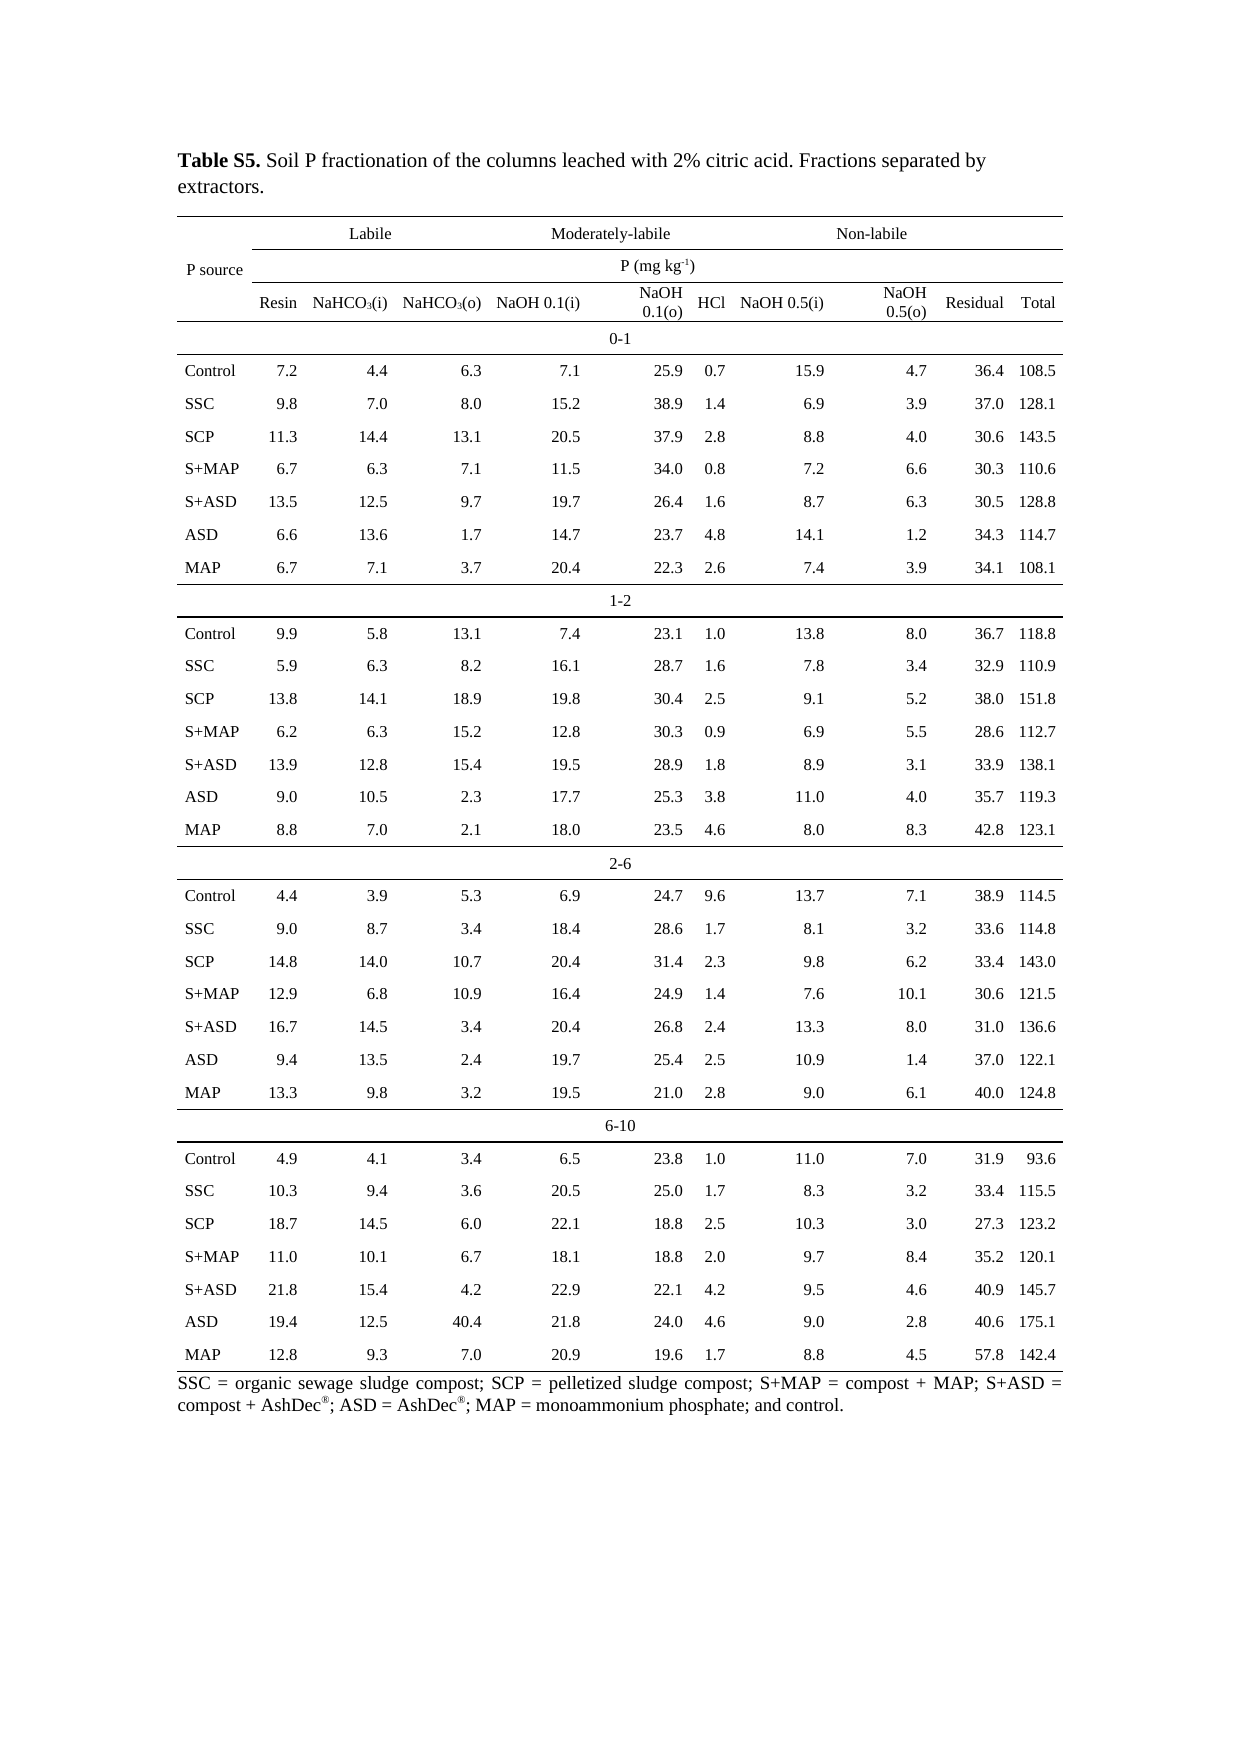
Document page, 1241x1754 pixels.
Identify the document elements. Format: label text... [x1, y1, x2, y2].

table_cell 114.7 [1011, 518, 1063, 551]
table_cell 8.3 [831, 813, 934, 846]
table_cell 42.8 [934, 813, 1011, 846]
table_cell 4.2 [690, 1273, 732, 1306]
table_cell 6.0 [395, 1207, 488, 1240]
table_cell SSC [177, 912, 252, 944]
table_cell 9.3 [304, 1338, 394, 1371]
table_cell 20.4 [489, 551, 587, 584]
table_cell 11.0 [733, 1143, 831, 1174]
table_cell 108.1 [1011, 551, 1063, 584]
table_cell ASD [177, 781, 252, 813]
table_cell NaOH 0.1(o) [588, 283, 690, 321]
table_cell 19.6 [588, 1338, 690, 1371]
table_cell SCP [177, 945, 252, 977]
table_cell 0-1 [177, 322, 1063, 354]
table_cell 8.7 [304, 912, 394, 944]
table_cell Total [1011, 283, 1063, 321]
table_cell 8.0 [395, 387, 488, 419]
table_cell 145.7 [1011, 1273, 1063, 1306]
table_cell S+MAP [177, 715, 252, 748]
table_cell S+ASD [177, 1010, 252, 1043]
table_cell 2.3 [690, 945, 732, 977]
table_cell 5.8 [304, 618, 394, 649]
table_cell 3.4 [395, 912, 488, 944]
table_cell 10.3 [733, 1207, 831, 1240]
table_cell 2.8 [690, 1076, 732, 1109]
table_cell 23.1 [588, 618, 690, 649]
table_cell 8.9 [733, 748, 831, 781]
table_cell 31.9 [934, 1143, 1011, 1174]
table_cell 8.8 [733, 420, 831, 452]
table_cell 20.4 [489, 945, 587, 977]
table_cell 21.8 [252, 1273, 304, 1306]
table_cell 6-10 [177, 1110, 1063, 1141]
table_cell 15.4 [304, 1273, 394, 1306]
table_cell 4.0 [831, 420, 934, 452]
table_cell 3.0 [831, 1207, 934, 1240]
table_cell P (mg kg-1) [252, 250, 1063, 282]
table_cell 4.9 [252, 1143, 304, 1174]
table_cell 6.3 [831, 485, 934, 518]
table_cell NaHCO3(o) [395, 283, 488, 321]
table_cell 8.1 [733, 912, 831, 944]
table_cell 2-6 [177, 847, 1063, 879]
table_cell 20.4 [489, 1010, 587, 1043]
table_cell 0.7 [690, 355, 732, 387]
table_cell ASD [177, 518, 252, 551]
table_cell 2.5 [690, 1043, 732, 1076]
table_cell 15.4 [395, 748, 488, 781]
table_cell 19.5 [489, 748, 587, 781]
table_cell 142.4 [1011, 1338, 1063, 1371]
table_cell 10.9 [733, 1043, 831, 1076]
table_cell MAP [177, 551, 252, 584]
table_cell 7.1 [304, 551, 394, 584]
table_cell 17.7 [489, 781, 587, 813]
table_cell 1.4 [831, 1043, 934, 1076]
table_cell 12.9 [252, 978, 304, 1010]
table_cell 124.8 [1011, 1076, 1063, 1109]
table_cell 4.1 [304, 1143, 394, 1174]
table_cell S+MAP [177, 1240, 252, 1273]
table_cell 11.0 [733, 781, 831, 813]
table_cell 7.2 [733, 453, 831, 485]
table_cell 9.8 [252, 387, 304, 419]
table_cell 11.0 [252, 1240, 304, 1273]
table_cell 3.6 [395, 1174, 488, 1207]
table_cell 23.8 [588, 1143, 690, 1174]
table_cell 1.7 [690, 1174, 732, 1207]
table_cell 9.8 [304, 1076, 394, 1109]
table_cell 34.0 [588, 453, 690, 485]
table_cell 35.2 [934, 1240, 1011, 1273]
table_cell 7.0 [304, 387, 394, 419]
table_cell 123.2 [1011, 1207, 1063, 1240]
table_cell 7.6 [733, 978, 831, 1010]
table_cell 28.7 [588, 649, 690, 682]
table_cell Resin [252, 283, 304, 321]
table_cell 3.2 [395, 1076, 488, 1109]
table_cell 3.9 [831, 551, 934, 584]
table_cell 25.9 [588, 355, 690, 387]
table_cell 33.6 [934, 912, 1011, 944]
table_cell 1.7 [690, 912, 732, 944]
table_cell 18.9 [395, 682, 488, 715]
table_cell 38.9 [588, 387, 690, 419]
table_cell 4.7 [831, 355, 934, 387]
table_cell 22.9 [489, 1273, 587, 1306]
table_cell NaOH 0.1(i) [489, 283, 587, 321]
table_cell 2.5 [690, 1207, 732, 1240]
table_cell 6.5 [489, 1143, 587, 1174]
table_cell S+ASD [177, 1273, 252, 1306]
table_cell 6.2 [831, 945, 934, 977]
table_cell 136.6 [1011, 1010, 1063, 1043]
table_cell 2.6 [690, 551, 732, 584]
table_cell Control [177, 355, 252, 387]
table_cell 8.0 [733, 813, 831, 846]
table_cell 10.3 [252, 1174, 304, 1207]
table_cell 20.9 [489, 1338, 587, 1371]
table_cell 12.8 [252, 1338, 304, 1371]
table_cell 9.8 [733, 945, 831, 977]
table_cell 2.8 [690, 420, 732, 452]
table_cell 15.9 [733, 355, 831, 387]
table_cell SCP [177, 1207, 252, 1240]
table_cell 7.0 [395, 1338, 488, 1371]
table_cell 2.8 [831, 1306, 934, 1338]
table_cell 13.3 [733, 1010, 831, 1043]
table_cell 11.3 [252, 420, 304, 452]
table_cell 25.0 [588, 1174, 690, 1207]
table_cell 6.7 [252, 453, 304, 485]
table_cell 13.1 [395, 420, 488, 452]
table_cell 6.3 [304, 649, 394, 682]
table_cell S+ASD [177, 485, 252, 518]
table_cell 114.5 [1011, 880, 1063, 912]
table_cell 6.7 [252, 551, 304, 584]
table_cell 13.5 [304, 1043, 394, 1076]
table_cell 30.3 [934, 453, 1011, 485]
table_cell 151.8 [1011, 682, 1063, 715]
table_cell 7.1 [831, 880, 934, 912]
table_cell 9.9 [252, 618, 304, 649]
table_cell 33.9 [934, 748, 1011, 781]
table_cell 22.1 [588, 1273, 690, 1306]
table_cell 1.4 [690, 978, 732, 1010]
table_cell 13.8 [252, 682, 304, 715]
table_cell 1-2 [177, 585, 1063, 616]
table_cell 20.5 [489, 420, 587, 452]
table_cell 8.2 [395, 649, 488, 682]
table_cell 30.4 [588, 682, 690, 715]
table_cell 2.4 [690, 1010, 732, 1043]
table_cell 30.6 [934, 420, 1011, 452]
table_cell 6.3 [304, 453, 394, 485]
table_cell 7.4 [733, 551, 831, 584]
table_cell 4.5 [831, 1338, 934, 1371]
table_cell 3.7 [395, 551, 488, 584]
table_cell 108.5 [1011, 355, 1063, 387]
table_cell 19.8 [489, 682, 587, 715]
table_cell 4.4 [252, 880, 304, 912]
table_cell 23.5 [588, 813, 690, 846]
table_cell 33.4 [934, 1174, 1011, 1207]
table_cell 13.7 [733, 880, 831, 912]
table_cell 6.8 [304, 978, 394, 1010]
table_cell 14.7 [489, 518, 587, 551]
table_cell 28.6 [588, 912, 690, 944]
table_header P source [177, 217, 252, 321]
table_cell 32.9 [934, 649, 1011, 682]
table_cell 20.5 [489, 1174, 587, 1207]
table_cell 15.2 [489, 387, 587, 419]
table_cell 8.4 [831, 1240, 934, 1273]
table_cell 14.4 [304, 420, 394, 452]
table_cell 7.8 [733, 649, 831, 682]
table_cell NaOH 0.5(i) [733, 283, 831, 321]
table_cell 7.0 [831, 1143, 934, 1174]
table_cell 1.6 [690, 649, 732, 682]
table_cell 40.0 [934, 1076, 1011, 1109]
table_cell 118.8 [1011, 618, 1063, 649]
table_cell NaOH 0.5(o) [831, 283, 934, 321]
table_cell 19.7 [489, 485, 587, 518]
table_cell 8.0 [831, 618, 934, 649]
table_cell 1.0 [690, 1143, 732, 1174]
table_cell 13.1 [395, 618, 488, 649]
table_cell 9.7 [733, 1240, 831, 1273]
table_cell 10.1 [831, 978, 934, 1010]
table_cell 7.2 [252, 355, 304, 387]
table_cell 8.0 [831, 1010, 934, 1043]
table_cell 6.2 [252, 715, 304, 748]
table_cell 31.4 [588, 945, 690, 977]
table_cell Control [177, 618, 252, 649]
table_cell 6.9 [489, 880, 587, 912]
table_cell 26.4 [588, 485, 690, 518]
table_cell 19.4 [252, 1306, 304, 1338]
table_cell 9.5 [733, 1273, 831, 1306]
table_cell 13.8 [733, 618, 831, 649]
table_cell 18.8 [588, 1207, 690, 1240]
table_cell 6.3 [304, 715, 394, 748]
table_cell 37.9 [588, 420, 690, 452]
table_cell 9.4 [304, 1174, 394, 1207]
table_cell 18.4 [489, 912, 587, 944]
table_cell 3.9 [831, 387, 934, 419]
table_cell 9.6 [690, 880, 732, 912]
table_cell 14.1 [304, 682, 394, 715]
table_cell 143.0 [1011, 945, 1063, 977]
table_cell 9.0 [733, 1076, 831, 1109]
table_cell MAP [177, 813, 252, 846]
table_cell 16.1 [489, 649, 587, 682]
table_cell 10.5 [304, 781, 394, 813]
table_cell 9.4 [252, 1043, 304, 1076]
table_cell 57.8 [934, 1338, 1011, 1371]
table_cell Residual [934, 283, 1011, 321]
table_cell 38.9 [934, 880, 1011, 912]
table_cell 35.7 [934, 781, 1011, 813]
table_cell 24.7 [588, 880, 690, 912]
table_cell 120.1 [1011, 1240, 1063, 1273]
table_cell 33.4 [934, 945, 1011, 977]
table_header [1011, 217, 1063, 249]
table_cell 4.6 [831, 1273, 934, 1306]
table_cell 7.0 [304, 813, 394, 846]
table_cell 8.8 [733, 1338, 831, 1371]
table_header Non-labile [733, 217, 1011, 249]
table_cell 119.3 [1011, 781, 1063, 813]
table_cell 18.7 [252, 1207, 304, 1240]
table_cell 40.6 [934, 1306, 1011, 1338]
table_cell 14.5 [304, 1207, 394, 1240]
table_cell 2.4 [395, 1043, 488, 1076]
table_cell 6.9 [733, 715, 831, 748]
table_cell 23.7 [588, 518, 690, 551]
table_cell 15.2 [395, 715, 488, 748]
table_cell 13.3 [252, 1076, 304, 1109]
table_cell 3.4 [395, 1143, 488, 1174]
table_cell 37.0 [934, 387, 1011, 419]
table_cell 1.6 [690, 485, 732, 518]
table_cell NaHCO3(i) [304, 283, 394, 321]
table_cell 9.1 [733, 682, 831, 715]
table_cell 3.2 [831, 912, 934, 944]
table_cell 1.0 [690, 618, 732, 649]
table_cell SSC [177, 1174, 252, 1207]
table_cell 1.7 [395, 518, 488, 551]
table_cell SCP [177, 420, 252, 452]
table_cell 14.1 [733, 518, 831, 551]
table_cell 18.0 [489, 813, 587, 846]
table_cell 93.6 [1011, 1143, 1063, 1174]
table_cell 14.0 [304, 945, 394, 977]
table_cell 22.3 [588, 551, 690, 584]
table_cell 14.8 [252, 945, 304, 977]
table_cell 22.1 [489, 1207, 587, 1240]
table_cell 6.6 [252, 518, 304, 551]
table_cell 2.1 [395, 813, 488, 846]
table_cell 16.4 [489, 978, 587, 1010]
table_cell 143.5 [1011, 420, 1063, 452]
table_cell 12.5 [304, 485, 394, 518]
table_cell S+MAP [177, 978, 252, 1010]
table_cell 40.4 [395, 1306, 488, 1338]
table_cell SCP [177, 682, 252, 715]
table_cell 30.6 [934, 978, 1011, 1010]
table_cell 114.8 [1011, 912, 1063, 944]
table_cell 21.0 [588, 1076, 690, 1109]
table_cell 2.3 [395, 781, 488, 813]
table_cell SSC [177, 649, 252, 682]
table_cell 31.0 [934, 1010, 1011, 1043]
table_cell ASD [177, 1043, 252, 1076]
table_cell 4.8 [690, 518, 732, 551]
table_cell 138.1 [1011, 748, 1063, 781]
table_cell 8.7 [733, 485, 831, 518]
table_cell 2.5 [690, 682, 732, 715]
table_cell 6.7 [395, 1240, 488, 1273]
table_cell Control [177, 1143, 252, 1174]
table_cell 24.9 [588, 978, 690, 1010]
table_cell 13.5 [252, 485, 304, 518]
table_cell 121.5 [1011, 978, 1063, 1010]
table_cell 4.6 [690, 1306, 732, 1338]
table_cell 3.4 [831, 649, 934, 682]
table_cell 3.4 [395, 1010, 488, 1043]
table_cell Control [177, 880, 252, 912]
table_cell 5.9 [252, 649, 304, 682]
table_cell 18.8 [588, 1240, 690, 1273]
table_cell 38.0 [934, 682, 1011, 715]
table_cell 128.8 [1011, 485, 1063, 518]
table_cell 25.3 [588, 781, 690, 813]
table_cell 7.4 [489, 618, 587, 649]
table_cell 10.9 [395, 978, 488, 1010]
table_cell 6.9 [733, 387, 831, 419]
table_cell S+MAP [177, 453, 252, 485]
table_cell 13.9 [252, 748, 304, 781]
table_cell 36.7 [934, 618, 1011, 649]
table_cell 5.2 [831, 682, 934, 715]
table_cell 36.4 [934, 355, 1011, 387]
table_cell 25.4 [588, 1043, 690, 1076]
table_cell 34.1 [934, 551, 1011, 584]
table_cell 37.0 [934, 1043, 1011, 1076]
table_cell SSC [177, 387, 252, 419]
table_cell 19.5 [489, 1076, 587, 1109]
table_cell 3.2 [831, 1174, 934, 1207]
table_cell 115.5 [1011, 1174, 1063, 1207]
table_cell 16.7 [252, 1010, 304, 1043]
table_cell 9.0 [252, 912, 304, 944]
table_cell 110.9 [1011, 649, 1063, 682]
table_cell 9.0 [252, 781, 304, 813]
table_cell 18.1 [489, 1240, 587, 1273]
text Table S5. Soil P fractionation of the columns leached with 2% citric acid. Fractions separated by extractors. [177, 148, 1063, 198]
table_cell 30.3 [588, 715, 690, 748]
table_cell 12.8 [489, 715, 587, 748]
table_cell 1.2 [831, 518, 934, 551]
table_header Moderately-labile [489, 217, 732, 249]
table_cell 3.9 [304, 880, 394, 912]
table_cell 40.9 [934, 1273, 1011, 1306]
table_cell 1.7 [690, 1338, 732, 1371]
table_cell 13.6 [304, 518, 394, 551]
table_cell 0.8 [690, 453, 732, 485]
table_cell 0.9 [690, 715, 732, 748]
table_cell 122.1 [1011, 1043, 1063, 1076]
table_cell 6.3 [395, 355, 488, 387]
table_cell 9.0 [733, 1306, 831, 1338]
table_cell 123.1 [1011, 813, 1063, 846]
table_cell 112.7 [1011, 715, 1063, 748]
table_cell MAP [177, 1338, 252, 1371]
table_cell 12.5 [304, 1306, 394, 1338]
table_cell 1.4 [690, 387, 732, 419]
table_cell 8.3 [733, 1174, 831, 1207]
table_cell 30.5 [934, 485, 1011, 518]
table_cell 9.7 [395, 485, 488, 518]
table_cell 10.1 [304, 1240, 394, 1273]
table_header Labile [252, 217, 488, 249]
table_cell 4.0 [831, 781, 934, 813]
table_cell 7.1 [489, 355, 587, 387]
table_cell 28.6 [934, 715, 1011, 748]
table_cell 3.1 [831, 748, 934, 781]
table_cell 6.1 [831, 1076, 934, 1109]
table_cell 3.8 [690, 781, 732, 813]
text SSC = organic sewage sludge compost; SCP = pelletized sludge compost; S+MAP = compost + MAP; S+ASD = compost + AshDec®; ASD = AshDec®; MAP = monoammonium phosphate; and control. [177, 1372, 1063, 1415]
table_cell 175.1 [1011, 1306, 1063, 1338]
table_cell 4.4 [304, 355, 394, 387]
table_cell 5.5 [831, 715, 934, 748]
table_cell 110.6 [1011, 453, 1063, 485]
table_cell 128.1 [1011, 387, 1063, 419]
table_cell 8.8 [252, 813, 304, 846]
table_cell 6.6 [831, 453, 934, 485]
table_cell 11.5 [489, 453, 587, 485]
table_cell 7.1 [395, 453, 488, 485]
table_cell 24.0 [588, 1306, 690, 1338]
table_cell 4.2 [395, 1273, 488, 1306]
table_cell 4.6 [690, 813, 732, 846]
table_cell 1.8 [690, 748, 732, 781]
table_cell 21.8 [489, 1306, 587, 1338]
table_cell HCl [690, 283, 732, 321]
table_cell 27.3 [934, 1207, 1011, 1240]
table_cell 5.3 [395, 880, 488, 912]
table_cell 10.7 [395, 945, 488, 977]
table_cell ASD [177, 1306, 252, 1338]
table_cell 12.8 [304, 748, 394, 781]
table_cell 28.9 [588, 748, 690, 781]
table_cell 26.8 [588, 1010, 690, 1043]
table_cell 14.5 [304, 1010, 394, 1043]
table_cell 2.0 [690, 1240, 732, 1273]
table_cell MAP [177, 1076, 252, 1109]
table_cell 19.7 [489, 1043, 587, 1076]
table_cell S+ASD [177, 748, 252, 781]
table_cell 34.3 [934, 518, 1011, 551]
